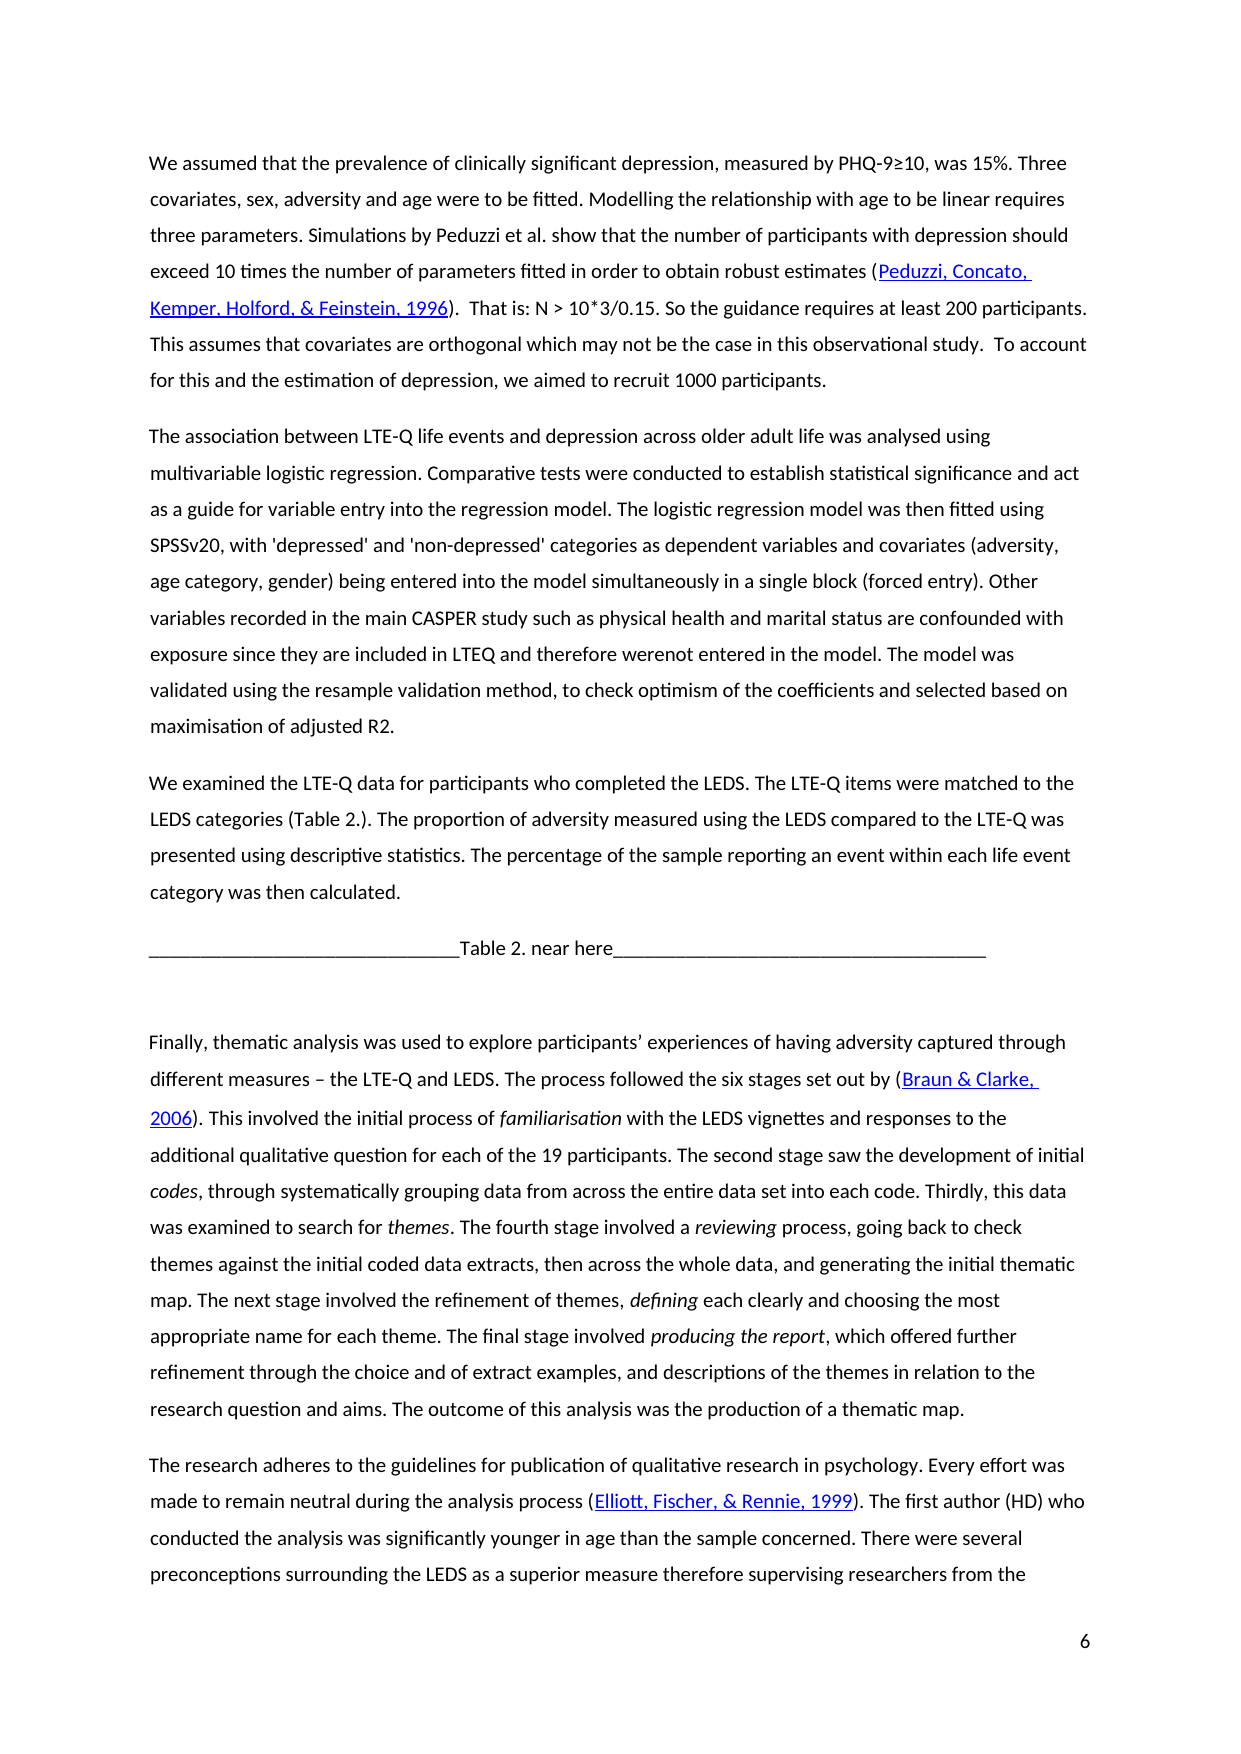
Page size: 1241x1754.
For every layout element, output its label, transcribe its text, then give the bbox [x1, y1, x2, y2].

text The association between LTE-Q life events and depression across older adult life was analysed using multivariable logistic regression. Comparative tests were conducted to establish statistical significance and act as a guide for variable entry into the regression model. The logistic regression model was then fitted using SPSSv20, with 'depressed' and 'non-depressed' categories as dependent variables and covariates (adversity, age category, gender) being entered into the model simultaneously in a single block (forced entry). Other variables recorded in the main CASPER study such as physical health and marital status are confounded with exposure since they are included in LTEQ and therefore werenot entered in the model. The model was validated using the resample validation method, to check optimism of the coefficients and selected based on maximisation of adjusted R2. [149, 424, 1090, 739]
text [149, 1452, 1090, 1586]
text We examined the LTE-Q data for participants who completed the LEDS. The LTE-Q items were matched to the LEDS categories (Table 2.). The proportion of adversity measured using the LEDS compared to the LTE-Q was presented using descriptive statistics. The percentage of the sample reporting an event within each life event category was then calculated. [149, 770, 1090, 904]
text We assumed that the prevalence of clinically significant depression, measured by PHQ-9≥10, was 15%. Three covariates, sex, adversity and age were to be fitted. Modelling the relationship with age to be linear requires three parameters. Simulations by Peduzzi et al. show that the number of participants with depression should exceed 10 times the number of parameters fitted in order to obtain robust estimates (Peduzzi, Concato, Kemper, Holford, & Feinstein, 1996). That is: N > 10*3/0.15. So the guidance requires at least 200 participants. This assumes that covariates are orthogonal which may not be the case in this observational study. To account for this and the estimation of depression, we aimed to recruit 1000 participants. [149, 150, 1090, 393]
text ______________________________Table 2. near here____________________________________ [149, 935, 1090, 961]
text Finally, thematic analysis was used to explore participants’ experiences of having adversity captured through different measures – the LTE-Q and LEDS. The process followed the six stages set out by (Braun & Clarke, 2006). This involved the initial process of familiarisation with the LEDS vignettes and responses to the additional qualitative question for each of the 19 participants. The second stage saw the development of initial codes, through systematically grouping data from across the entire data set into each code. Thirdly, this data was examined to search for themes. The fourth stage involved a reviewing process, going back to check themes against the initial coded data extracts, then across the whole data, and generating the initial thematic map. The next stage involved the refinement of themes, defining each clearly and choosing the most appropriate name for each theme. The final stage involved producing the report, which offered further refinement through the choice and of extract examples, and descriptions of the themes in relation to the research question and aims. The outcome of this analysis was the production of a thematic map. [149, 1029, 1090, 1421]
